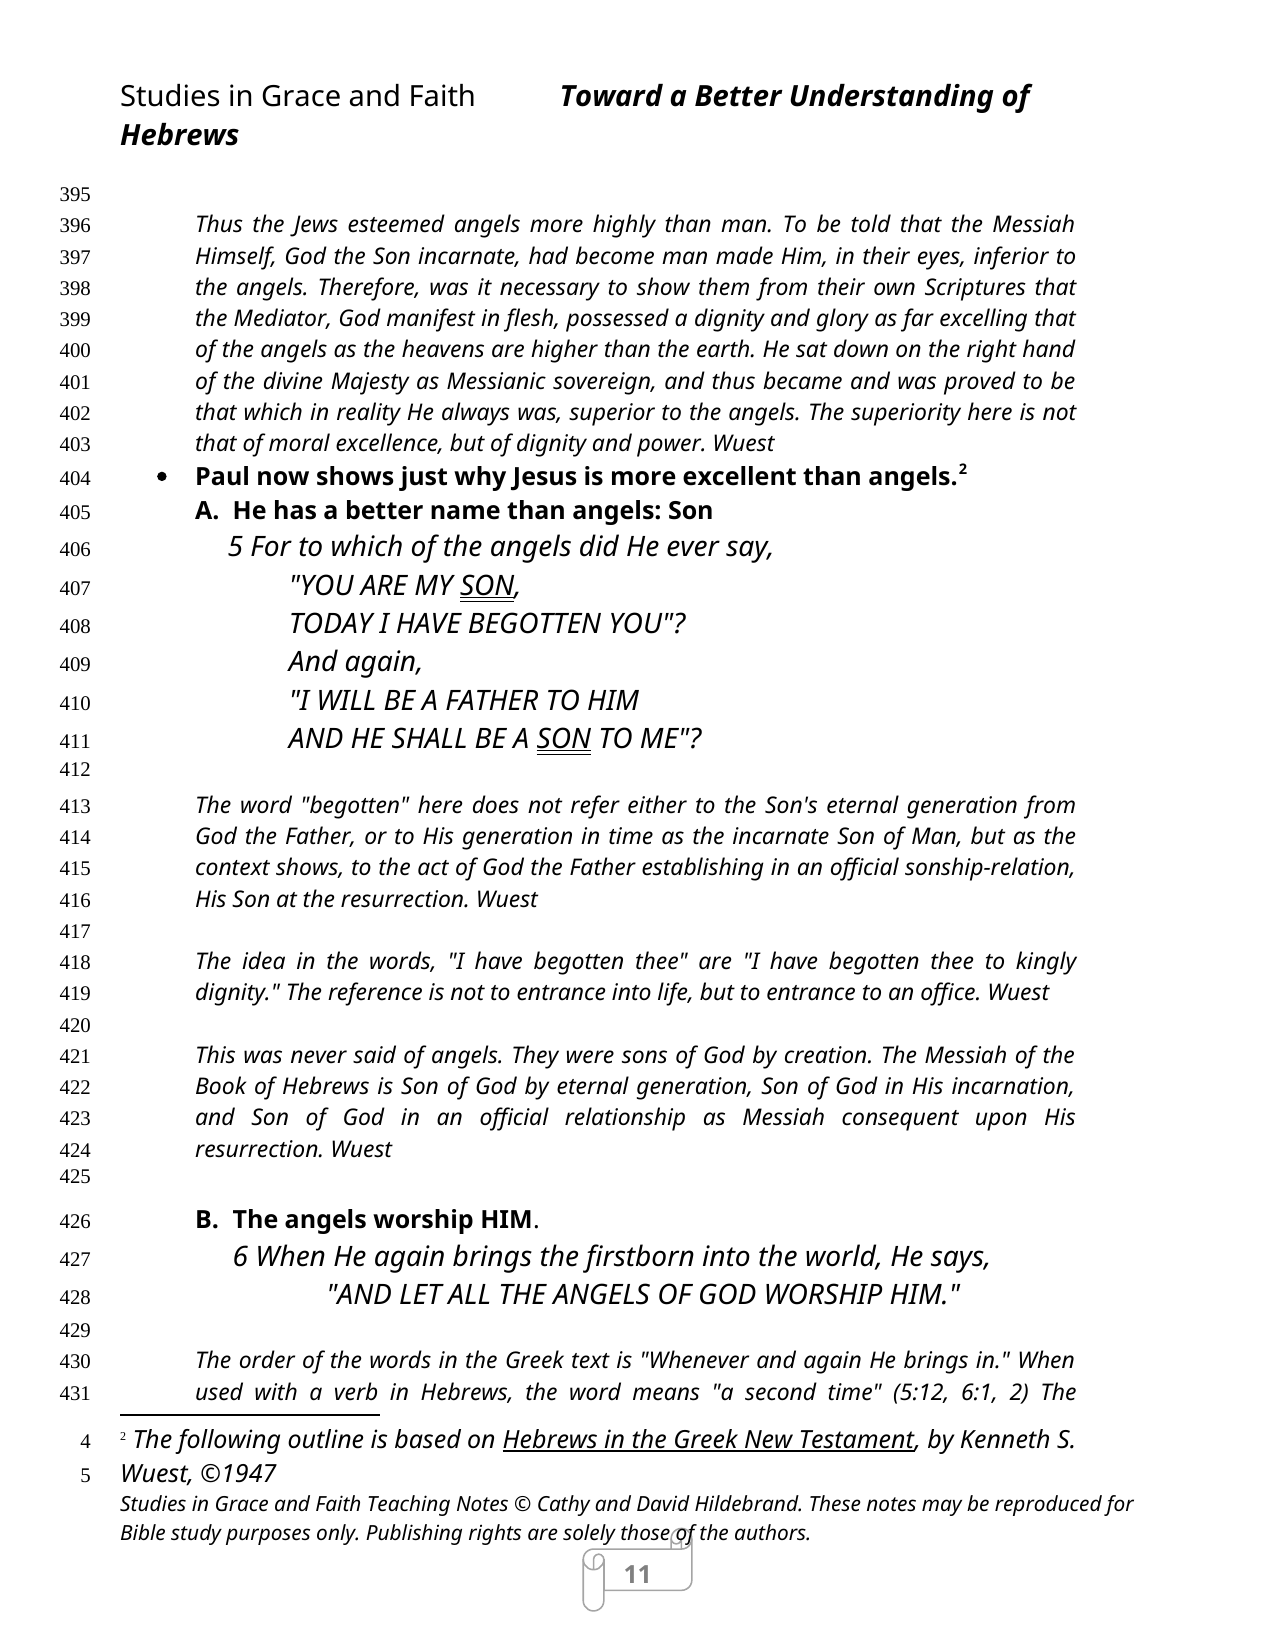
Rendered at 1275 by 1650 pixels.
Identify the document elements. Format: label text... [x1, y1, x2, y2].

text 5 For to which of the angels did He ever say, "YOU ARE MY SON, TODAY I HAVE BEGOTTEN YOU"? And again, "I WILL BE A FATHER TO HIM AND HE SHALL BE A SON TO ME"? [195, 526, 1155, 756]
list The angels worship HIM. [195, 1202, 1155, 1236]
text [195, 1344, 1080, 1407]
text Thus the Jews esteemed angels more highly than man. To be told that the Messiah Himself, God the Son incarnate, had become man made Him, in their eyes, inferior to the angels. Therefore, was it necessary to show them from their own Scriptures that the Mediator, God manifest in flesh, possessed a dignity and glory as far excelling that of the angels as the heavens are higher than the earth. He sat down on the right hand of the divine Majesty as Messianic sovereign, and thus became and was proved to be that which in reality He always was, superior to the angels. The superiority here is not that of moral excellence, but of dignity and power. Wuest [195, 208, 1080, 458]
text 6 When He again brings the firstborn into the world, He says, "AND LET ALL THE ANGELS OF GOD WORSHIP HIM." [232, 1236, 1155, 1313]
text The word "begotten" here does not refer either to the Son's eternal generation from God the Father, or to His generation in time as the incarnate Son of Man, but as the context shows, to the act of God the Father establishing in an official sonship-relation, His Son at the resurrection. Wuest [195, 789, 1080, 914]
text The idea in the words, "I have begotten thee" are "I have begotten thee to kingly dignity." The reference is not to entrance into life, but to entrance to an office. Wuest [195, 945, 1080, 1008]
list Paul now shows just why Jesus is more excellent than angels. [157, 458, 1155, 492]
text This was never said of angels. They were sons of God by creation. The Messiah of the Book of Hebrews is Son of God by eternal generation, Son of God in His incarnation, and Son of God in an official relationship as Messiah consequent upon His resurrection. Wuest [195, 1039, 1080, 1164]
list He has a better name than angels: Son [195, 492, 1155, 526]
